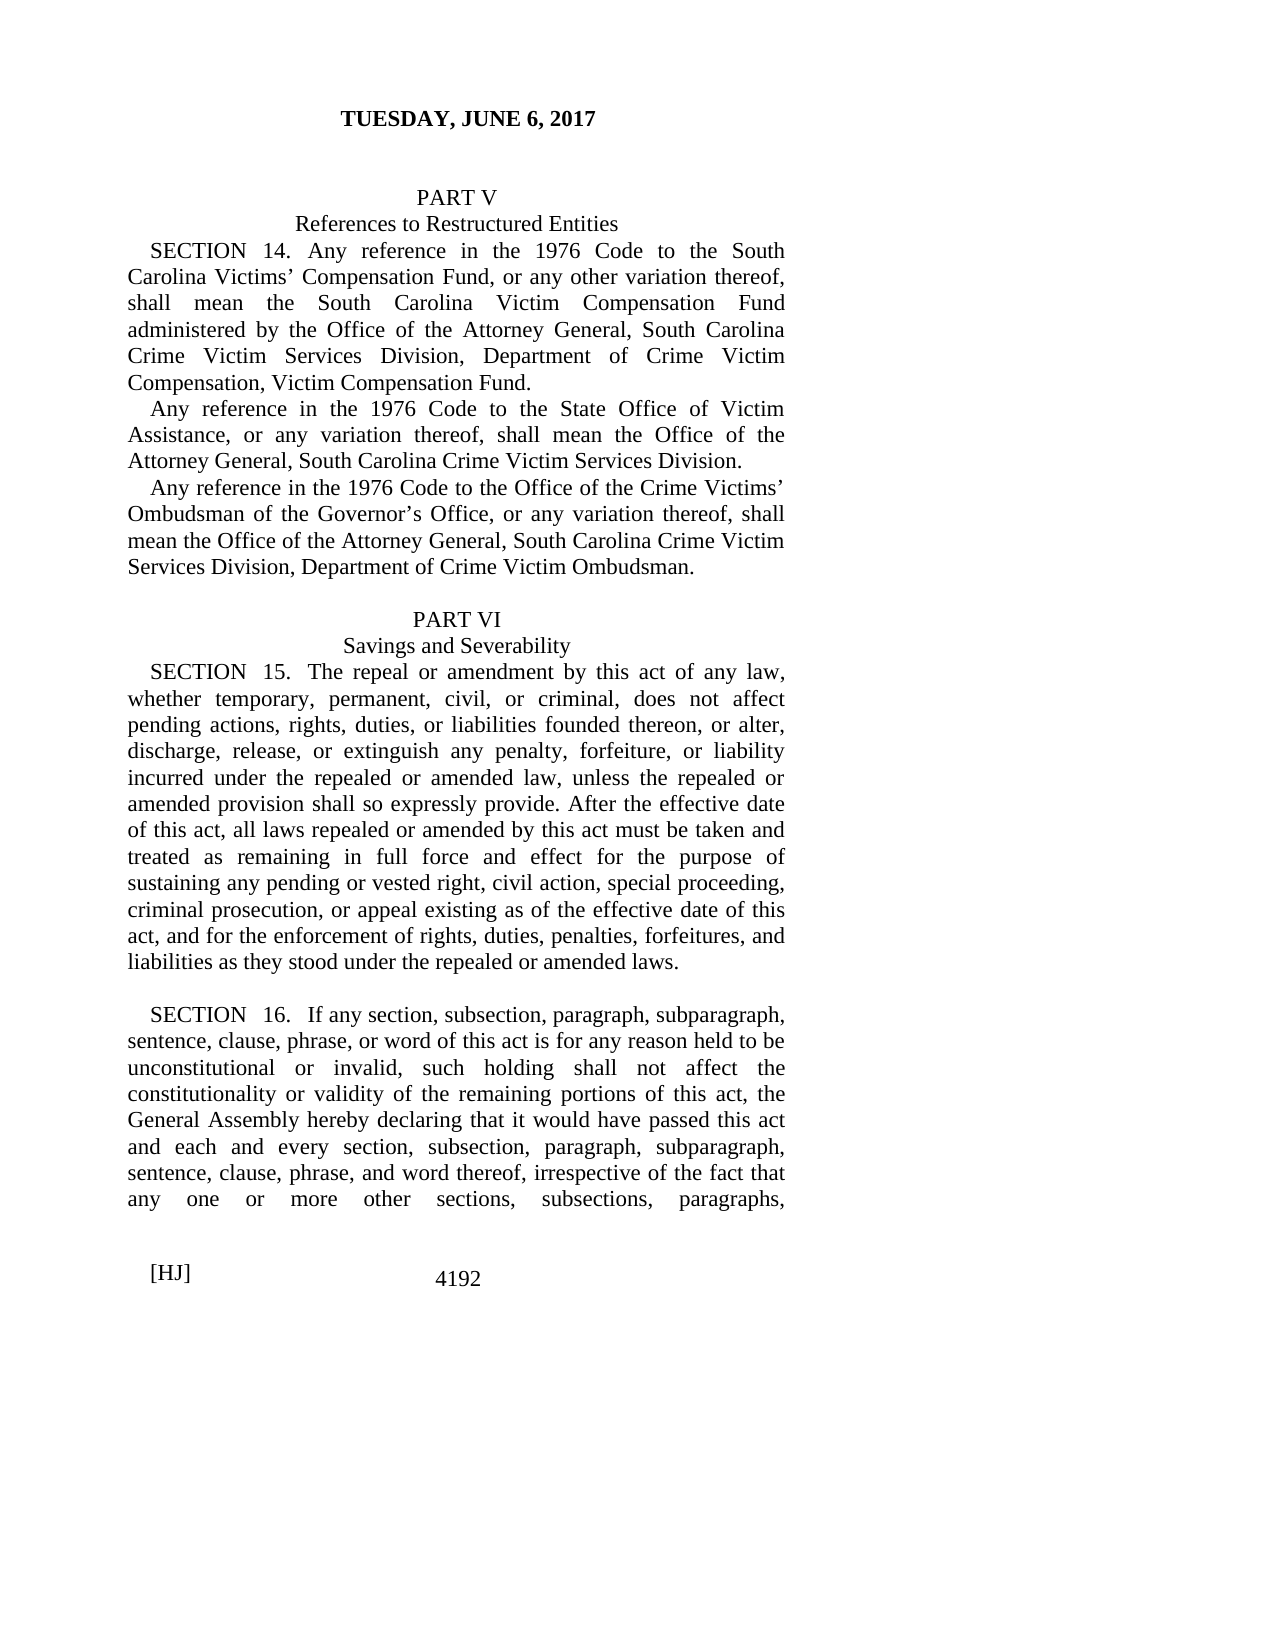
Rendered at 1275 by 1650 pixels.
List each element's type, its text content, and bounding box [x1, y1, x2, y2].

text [127, 1001, 786, 1212]
text Any reference in the 1976 Code to the State Office of Victim Assistance, or any variation thereof, shall mean the Office of the Attorney General, South Carolina Crime Victim Services Division. [127, 395, 786, 474]
text SECTION 15. The repeal or amendment by this act of any law, whether temporary, permanent, civil, or criminal, does not affect pending actions, rights, duties, or liabilities founded thereon, or alter, discharge, release, or extinguish any penalty, forfeiture, or liability incurred under the repealed or amended law, unless the repealed or amended provision shall so expressly provide. After the effective date of this act, all laws repealed or amended by this act must be taken and treated as remaining in full force and effect for the purpose of sustaining any pending or vested right, civil action, special proceeding, criminal prosecution, or appeal existing as of the effective date of this act, and for the enforcement of rights, duties, penalties, forfeitures, and liabilities as they stood under the repealed or amended laws. [127, 658, 786, 975]
text References to Restructured Entities [127, 210, 786, 237]
text SECTION 14. Any reference in the 1976 Code to the South Carolina Victims’ Compensation Fund, or any other variation thereof, shall mean the South Carolina Victim Compensation Fund administered by the Office of the Attorney General, South Carolina Crime Victim Services Division, Department of Crime Victim Compensation, Victim Compensation Fund. [127, 237, 786, 395]
text Savings and Severability [127, 632, 786, 658]
text PART V [127, 184, 786, 210]
text PART VI [127, 606, 786, 632]
text Any reference in the 1976 Code to the Office of the Crime Victims’ Ombudsman of the Governor’s Office, or any variation thereof, shall mean the Office of the Attorney General, South Carolina Crime Victim Services Division, Department of Crime Victim Ombudsman. [127, 474, 786, 579]
